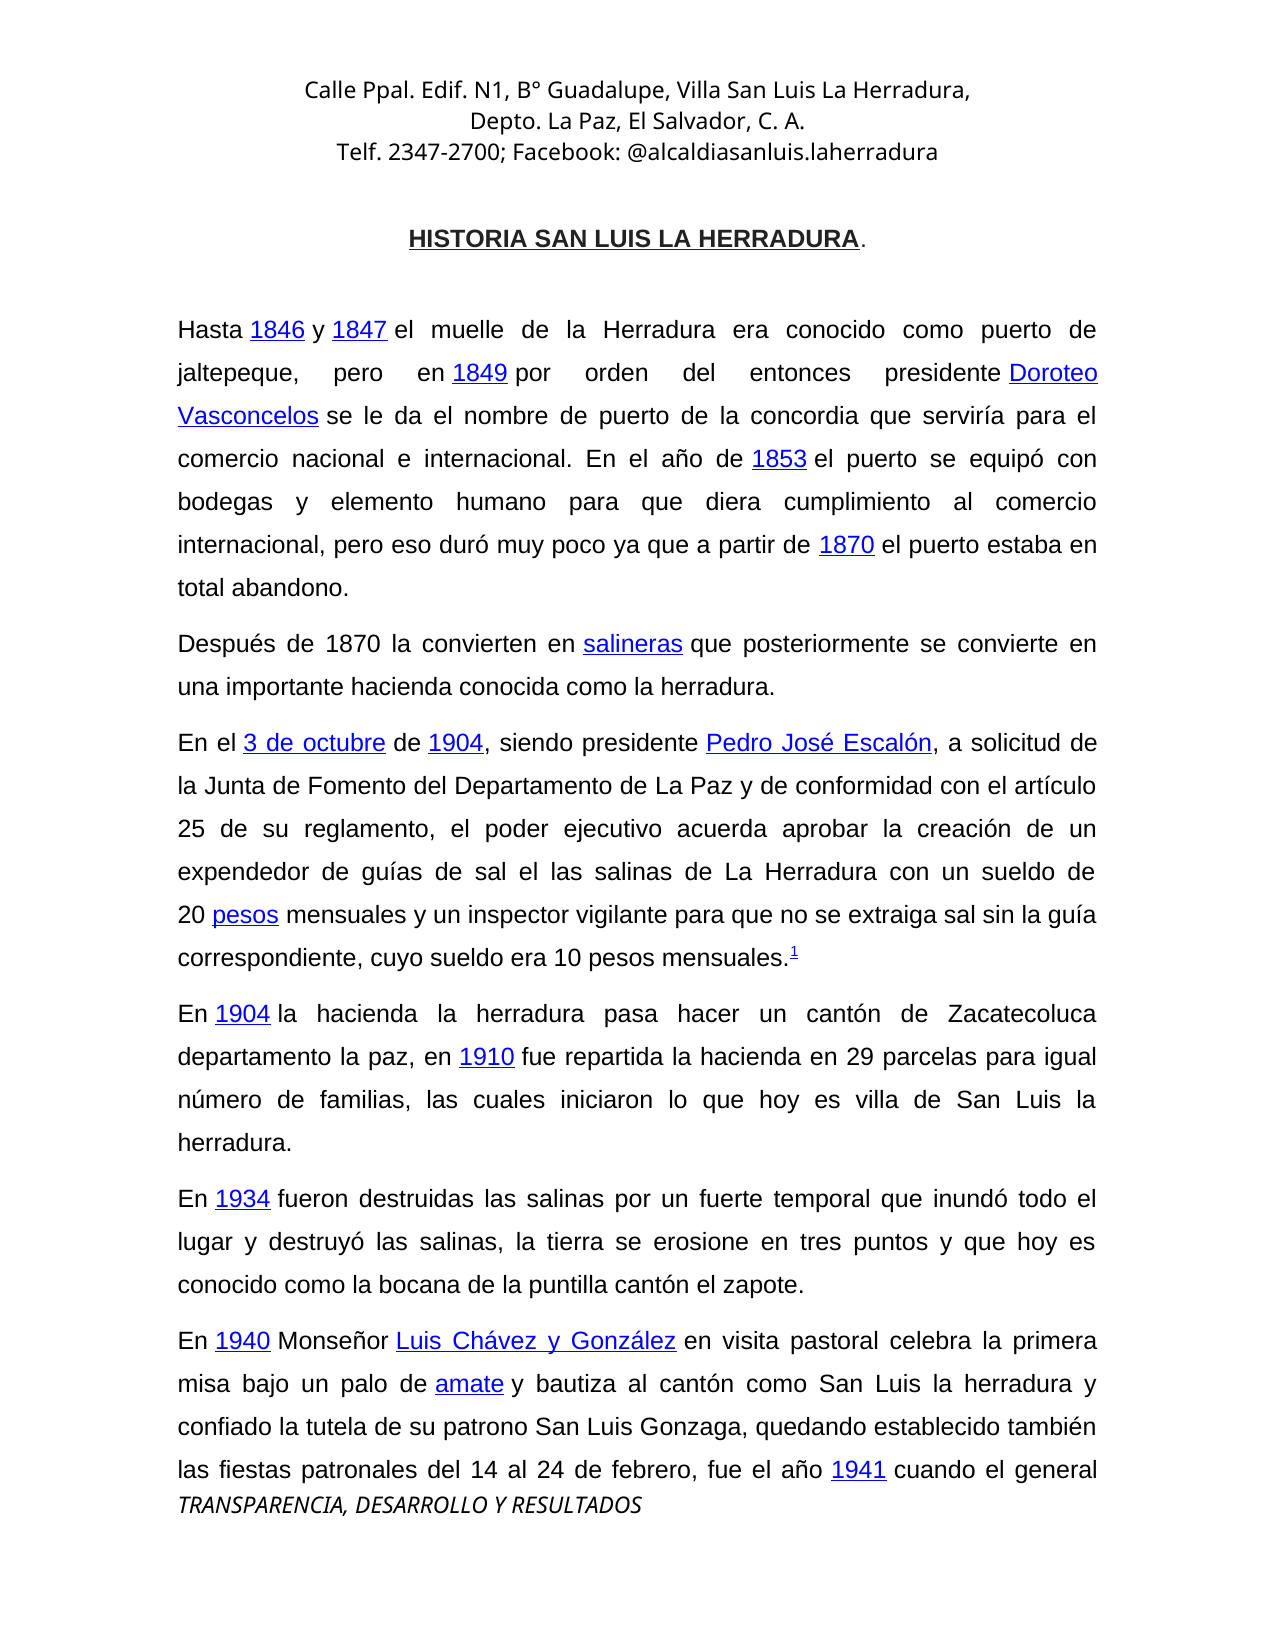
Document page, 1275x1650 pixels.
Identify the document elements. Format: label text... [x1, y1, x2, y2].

text En el 3 de octubre de 1904, siendo presidente Pedro José Escalón, a solicitud de la Junta de Fomento del Departamento de La Paz y de conformidad con el artículo 25 de su reglamento, el poder ejecutivo acuerda aprobar la creación de un expendedor de guías de sal el las salinas de La Herradura con un sueldo de 20 pesos mensuales y un inspector vigilante para que no se extraiga sal sin la guía correspondiente, cuyo sueldo era 10 pesos mensuales.1​ [177, 728, 1098, 972]
text En 1934 fueron destruidas las salinas por un fuerte temporal que inundó todo el lugar y destruyó las salinas, la tierra se erosione en tres puntos y que hoy es conocido como la bocana de la puntilla cantón el zapote. [177, 1184, 1098, 1299]
text Hasta 1846 y 1847 el muelle de la Herradura era conocido como puerto de jaltepeque, pero en 1849 por orden del entonces presidente Doroteo Vasconcelos se le da el nombre de puerto de la concordia que serviría para el comercio nacional e internacional. En el año de 1853 el puerto se equipó con bodegas y elemento humano para que diera cumplimiento al comercio internacional, pero eso duró muy poco ya que a partir de 1870 el puerto estaba en total abandono. [177, 314, 1098, 602]
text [177, 1326, 1098, 1484]
text En 1904 la hacienda la herradura pasa hacer un cantón de Zacatecoluca departamento la paz, en 1910 fue repartida la hacienda en 29 parcelas para igual número de familias, las cuales iniciaron lo que hoy es villa de San Luis la herradura. [177, 999, 1098, 1157]
text Después de 1870 la convierten en salineras que posteriormente se convierte en una importante hacienda conocida como la herradura. [177, 629, 1098, 701]
text HISTORIA SAN LUIS LA HERRADURA. [177, 223, 1098, 252]
